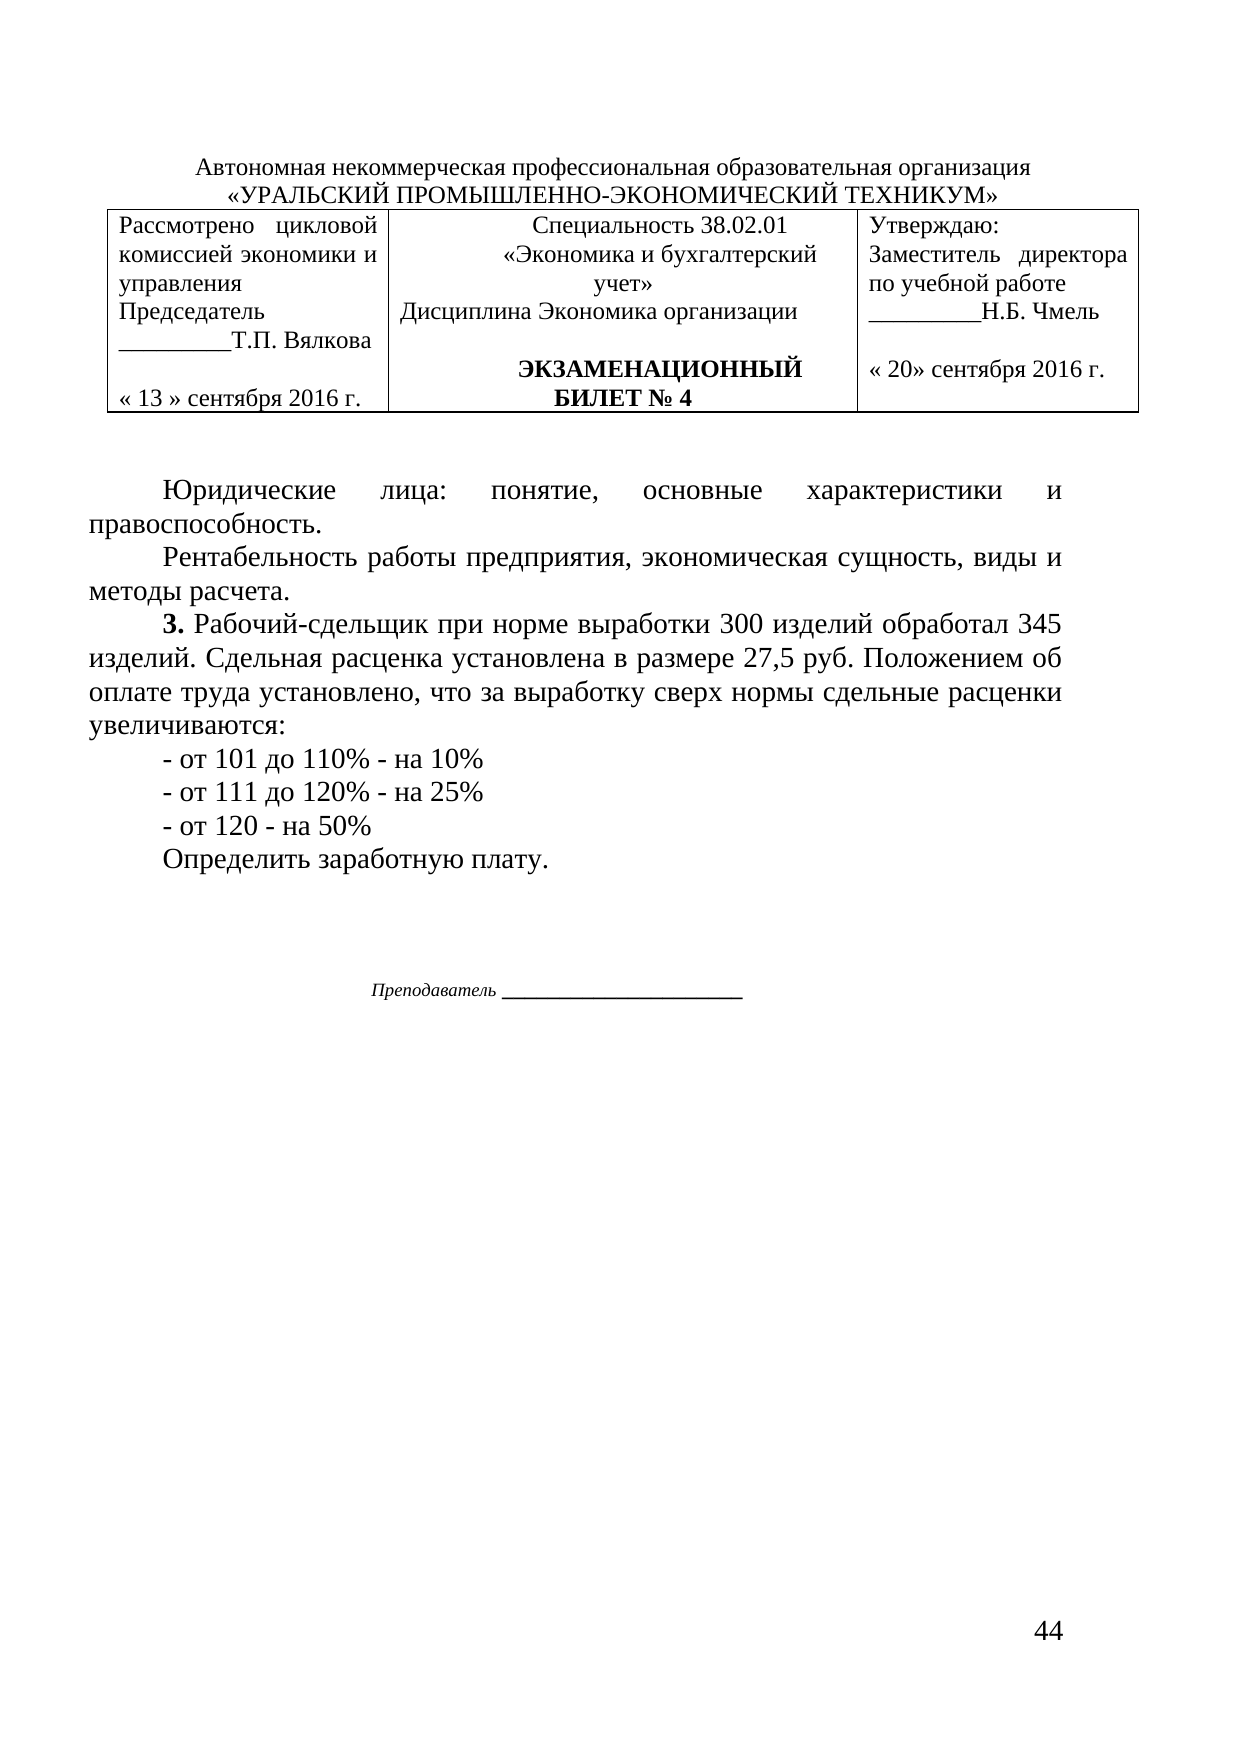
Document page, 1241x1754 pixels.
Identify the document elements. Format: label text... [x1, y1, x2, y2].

text - от 111 до 120% - на 25% [89, 774, 1063, 808]
text Автономная некоммерческая профессиональная образовательная организация [89, 152, 1063, 180]
text 3. Рабочий-сдельщик при норме выработки 300 изделий обработал 345 изделий. Сдельная расценка установлена в размере 27,5 руб. Положением об оплате труда установлено, что за выработку сверх нормы сдельные расценки увеличиваются: [89, 607, 1063, 741]
text «УРАЛЬСКИЙ ПРОМЫШЛЕННО-ЭКОНОМИЧЕСКИЙ ТЕХНИКУМ» [89, 180, 1063, 209]
table_header Утверждаю: Заместитель директора по учебной работе _________Н.Б. Чмель « 20» сентября 2016 г. [858, 210, 1138, 411]
text - от 101 до 110% - на 10% [89, 741, 1063, 774]
text Юридические лица: понятие, основные характеристики и правоспособность. [89, 472, 1063, 539]
table_header Специальность 38.02.01 «Экономика и бухгалтерский учет» Дисциплина Экономика организации ЭКЗАМЕНАЦИОННЫЙ БИЛЕТ № 4 [389, 210, 857, 411]
text Определить заработную плату. [89, 841, 1063, 875]
text - от 120 - на 50% [89, 808, 1063, 841]
text Рентабельность работы предприятия, экономическая сущность, виды и методы расчета. [89, 539, 1063, 607]
table_header Рассмотрено цикловой комиссией экономики и управления Председатель _________Т.П. Вялкова « 13 » сентября 2016 г. [108, 210, 388, 411]
text Преподаватель _____________________ [89, 976, 1063, 1002]
